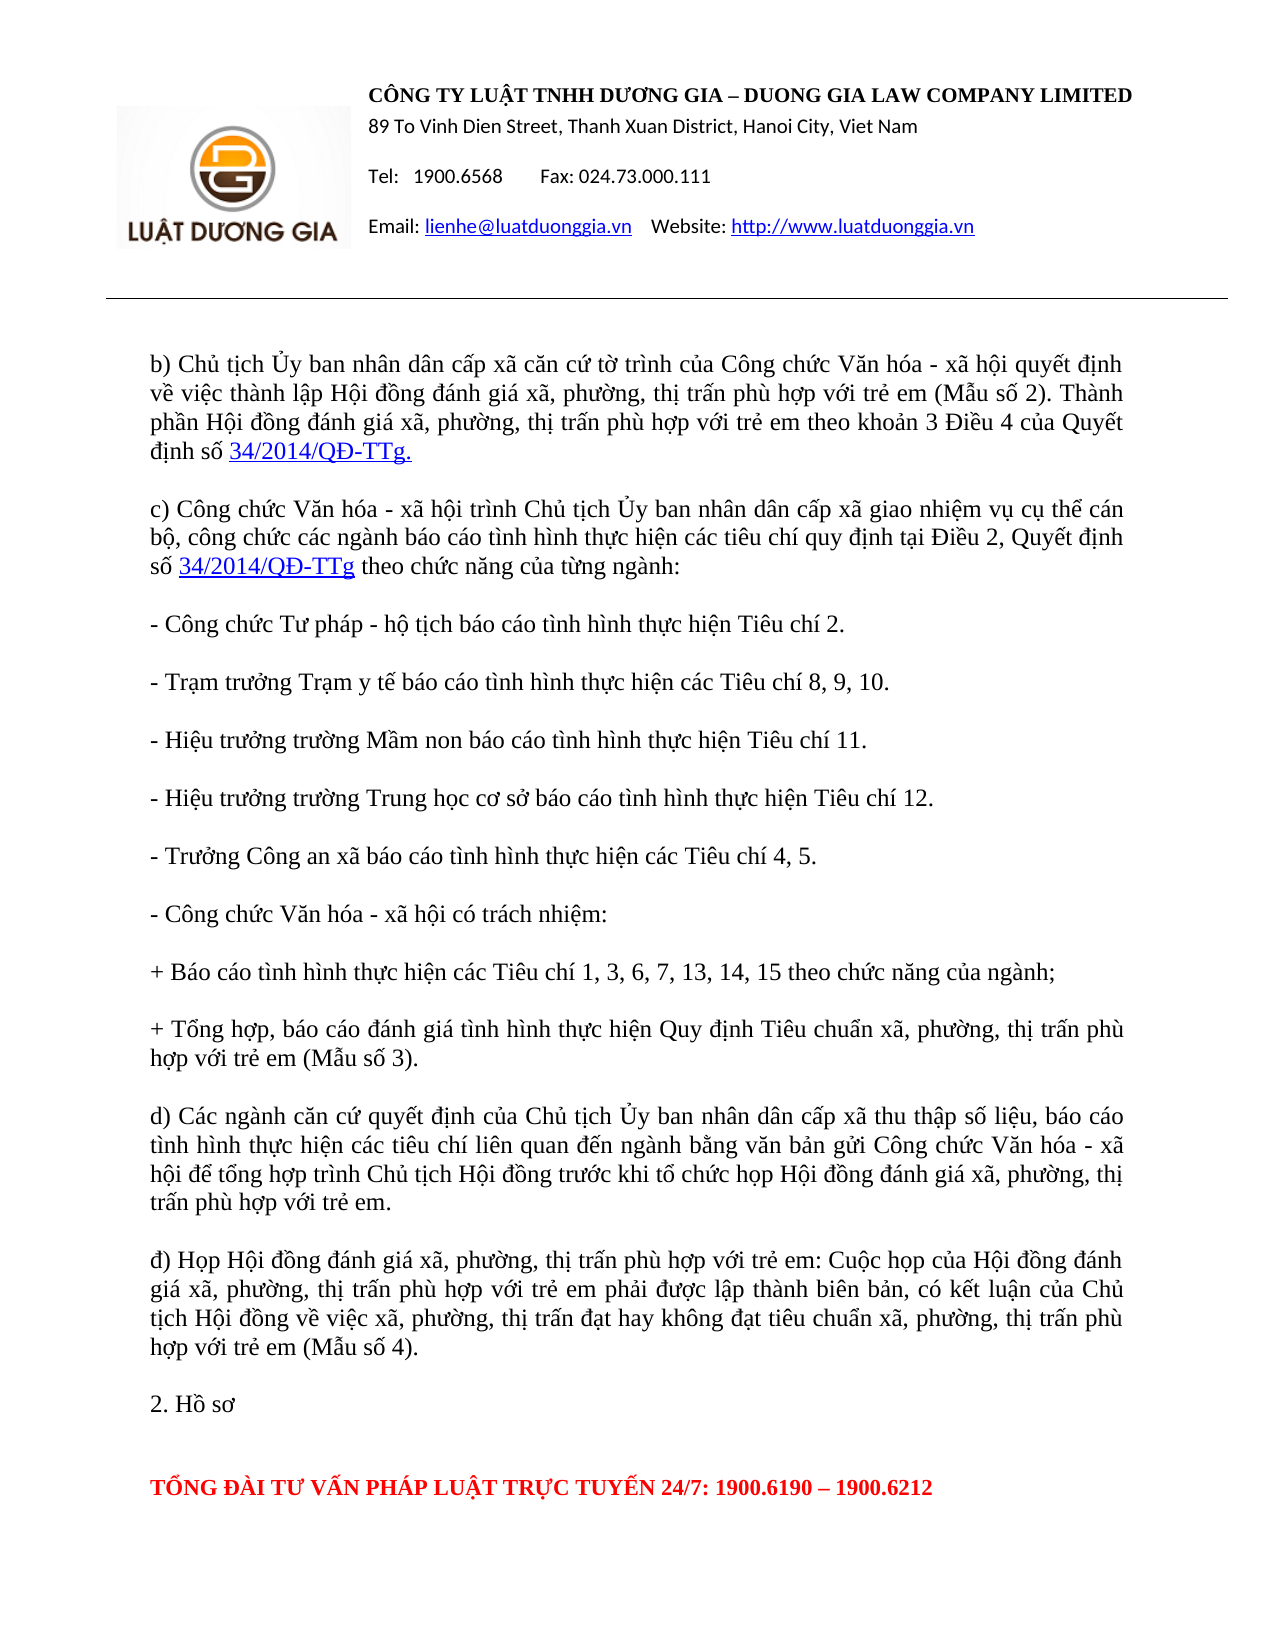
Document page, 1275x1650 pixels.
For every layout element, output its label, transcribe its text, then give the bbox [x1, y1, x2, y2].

text 2. Hồ sơ [150, 1389, 1125, 1418]
text đ) Họp Hội đồng đánh giá xã, phường, thị trấn phù hợp với trẻ em: Cuộc họp của Hội đồng đánh giá xã, phường, thị trấn phù hợp với trẻ em phải được lập thành biên bản, có kết luận của Chủ tịch Hội đồng về việc xã, phường, thị trấn đạt hay không đạt tiêu chuẩn xã, phường, thị trấn phù hợp với trẻ em (Mẫu số 4). [150, 1245, 1125, 1360]
text d) Các ngành căn cứ quyết định của Chủ tịch Ủy ban nhân dân cấp xã thu thập số liệu, báo cáo tình hình thực hiện các tiêu chí liên quan đến ngành bằng văn bản gửi Công chức Văn hóa - xã hội để tổng hợp trình Chủ tịch Hội đồng trước khi tổ chức họp Hội đồng đánh giá xã, phường, thị trấn phù hợp với trẻ em. [150, 1101, 1125, 1216]
text - Hiệu trưởng trường Trung học cơ sở báo cáo tình hình thực hiện Tiêu chí 12. [150, 783, 1125, 812]
text - Trạm trưởng Trạm y tế báo cáo tình hình thực hiện các Tiêu chí 8, 9, 10. [150, 667, 1125, 696]
text c) Công chức Văn hóa - xã hội trình Chủ tịch Ủy ban nhân dân cấp xã giao nhiệm vụ cụ thể cán bộ, công chức các ngành báo cáo tình hình thực hiện các tiêu chí quy định tại Điều 2, Quyết định số 34/2014/QĐ-TTg theo chức năng của từng ngành: [150, 494, 1125, 580]
picture [116, 106, 352, 249]
text - Công chức Văn hóa - xã hội có trách nhiệm: [150, 899, 1125, 927]
text - Hiệu trưởng trường Mầm non báo cáo tình hình thực hiện Tiêu chí 11. [150, 725, 1125, 754]
text - Trưởng Công an xã báo cáo tình hình thực hiện các Tiêu chí 4, 5. [150, 841, 1125, 869]
text b) Chủ tịch Ủy ban nhân dân cấp xã căn cứ tờ trình của Công chức Văn hóa - xã hội quyết định về việc thành lập Hội đồng đánh giá xã, phường, thị trấn phù hợp với trẻ em (Mẫu số 2). Thành phần Hội đồng đánh giá xã, phường, thị trấn phù hợp với trẻ em theo khoản 3 Điều 4 của Quyết định số 34/2014/QĐ-TTg. [150, 349, 1125, 464]
text - Công chức Tư pháp - hộ tịch báo cáo tình hình thực hiện Tiêu chí 2. [150, 609, 1125, 638]
text + Báo cáo tình hình thực hiện các Tiêu chí 1, 3, 6, 7, 13, 14, 15 theo chức năng của ngành; [150, 957, 1125, 985]
text + Tổng hợp, báo cáo đánh giá tình hình thực hiện Quy định Tiêu chuẩn xã, phường, thị trấn phù hợp với trẻ em (Mẫu số 3). [150, 1014, 1125, 1072]
